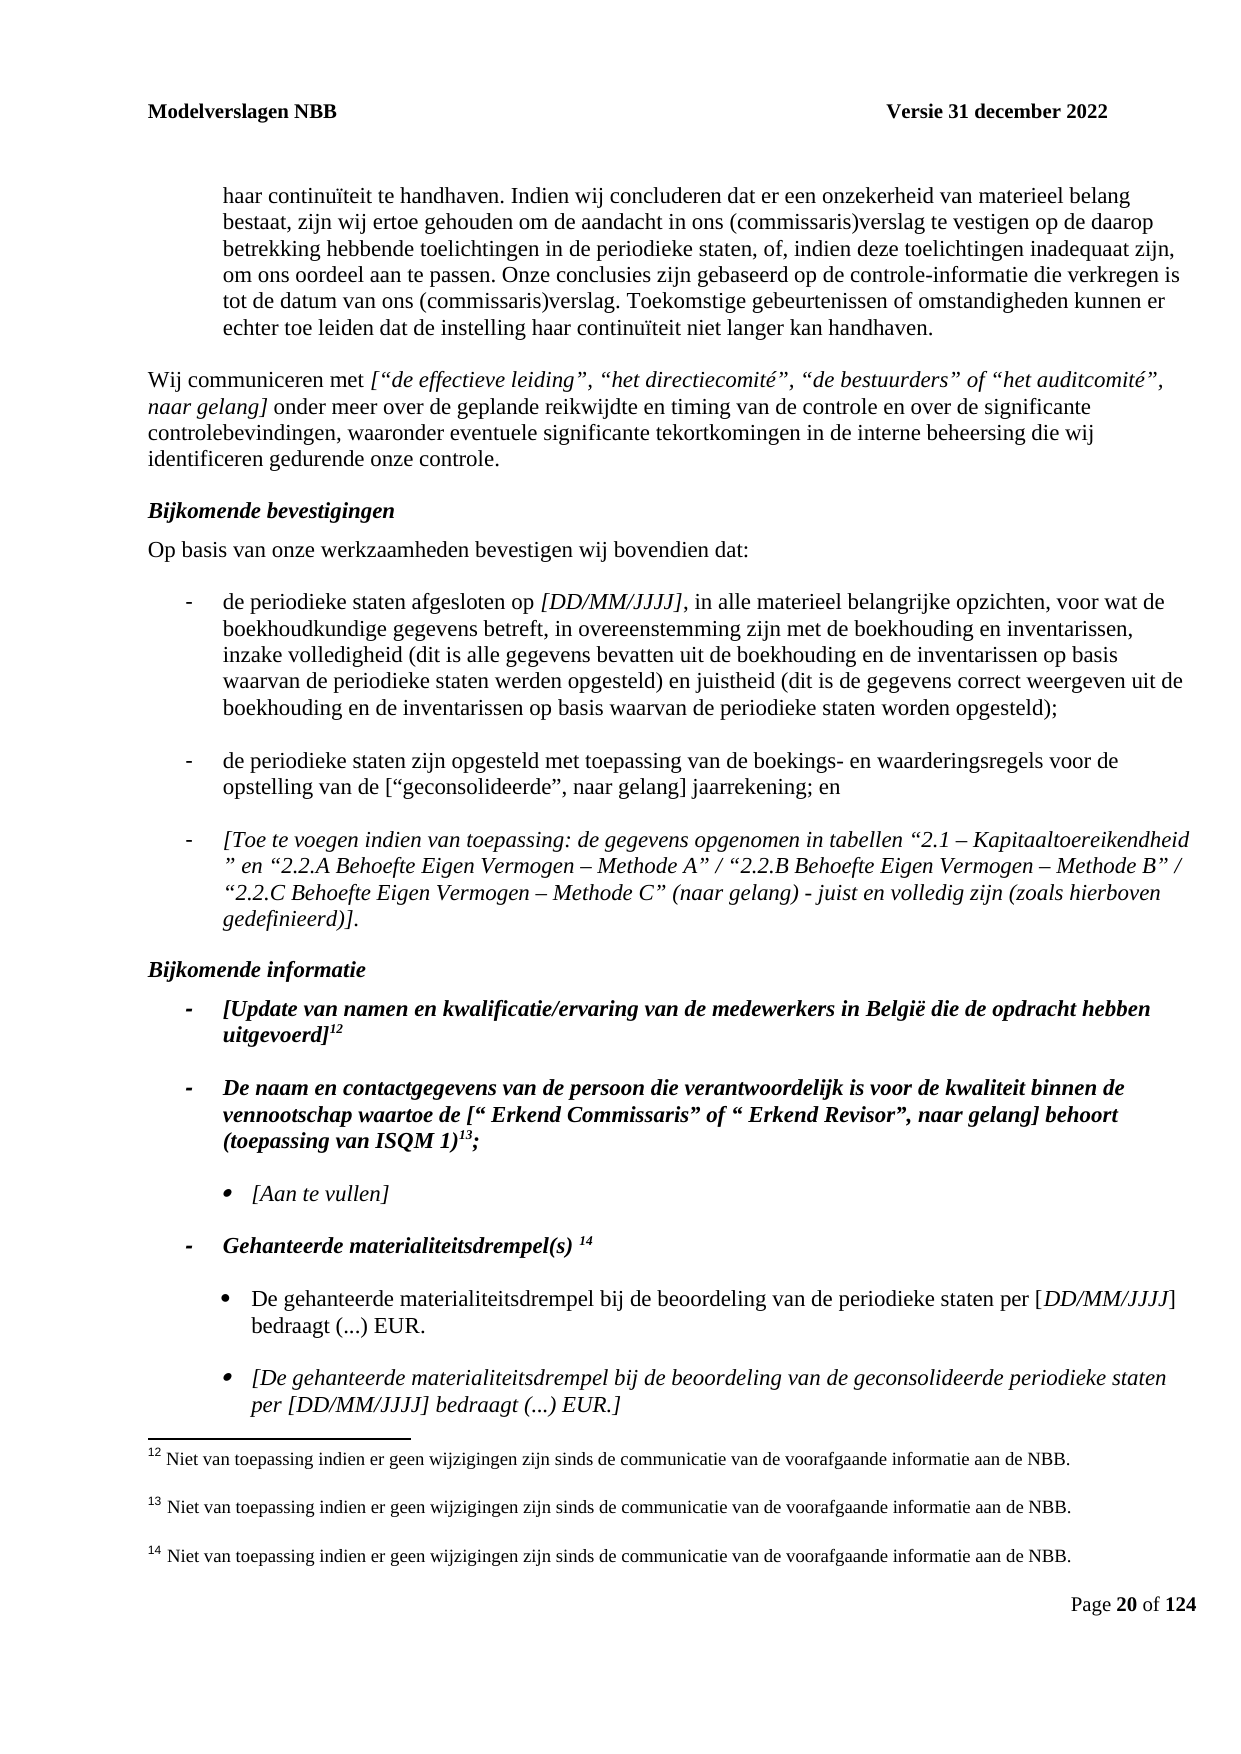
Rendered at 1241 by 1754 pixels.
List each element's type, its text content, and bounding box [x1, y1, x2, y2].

list de periodieke staten zijn opgesteld met toepassing van de boekings- en waarderingsregels voor de opstelling van de [“geconsolideerde”, naar gelang] jaarrekening; en [185, 747, 1196, 799]
text Bijkomende bevestigingen [148, 497, 1196, 523]
list Gehanteerde materialiteitsdrempel(s) [185, 1232, 1196, 1259]
list de periodieke staten afgesloten op [DD/MM/JJJJ], in alle materieel belangrijke opzichten, voor wat de boekhoudkundige gegevens betreft, in overeenstemming zijn met de boekhouding en inventarissen, inzake volledigheid (dit is alle gegevens bevatten uit de boekhouding en de inventarissen op basis waarvan de periodieke staten werden opgesteld) en juistheid (dit is de gegevens correct weergeven uit de boekhouding en de inventarissen op basis waarvan de periodieke staten worden opgesteld); [185, 588, 1196, 720]
list [De gehanteerde materialiteitsdrempel bij de beoordeling van de geconsolideerde periodieke staten per [DD/MM/JJJJ] bedraagt (...) EUR.] [221, 1364, 1196, 1417]
text Wij communiceren met [“de effectieve leiding”, “het directiecomité”, “de bestuurders” of “het auditcomité”, naar gelang] onder meer over de geplande reikwijdte en timing van de controle en over de significante controlebevindingen, waaronder eventuele significante tekortkomingen in de interne beheersing die wij identificeren gedurende onze controle. [148, 366, 1196, 472]
list [Update van namen en kwalificatie/ervaring van de medewerkers in België die de opdracht hebben uitgevoerd] [185, 995, 1196, 1048]
list [Aan te vullen] [221, 1180, 1196, 1206]
list [Toe te voegen indien van toepassing: de gegevens opgenomen in tabellen “2.1 – Kapitaaltoereikendheid ” en “2.2.A Behoefte Eigen Vermogen – Methode A” / “2.2.B Behoefte Eigen Vermogen – Methode B” / “2.2.C Behoefte Eigen Vermogen – Methode C” (naar gelang) - juist en volledig zijn (zoals hierboven gedefinieerd)]. [185, 826, 1196, 931]
text Bijkomende informatie [148, 956, 1196, 983]
list De gehanteerde materialiteitsdrempel bij de beoordeling van de periodieke staten per [DD/MM/JJJJ] bedraagt (...) EUR. [221, 1285, 1196, 1338]
text Op basis van onze werkzaamheden bevestigen wij bovendien dat: [148, 536, 1196, 562]
list De naam en contactgegevens van de persoon die verantwoordelijk is voor de kwaliteit binnen de vennootschap waartoe de [“ Erkend Commissaris” of “ Erkend Revisor”, naar gelang] behoort (toepassing van ISQM 1); [185, 1074, 1196, 1153]
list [185, 182, 1196, 340]
